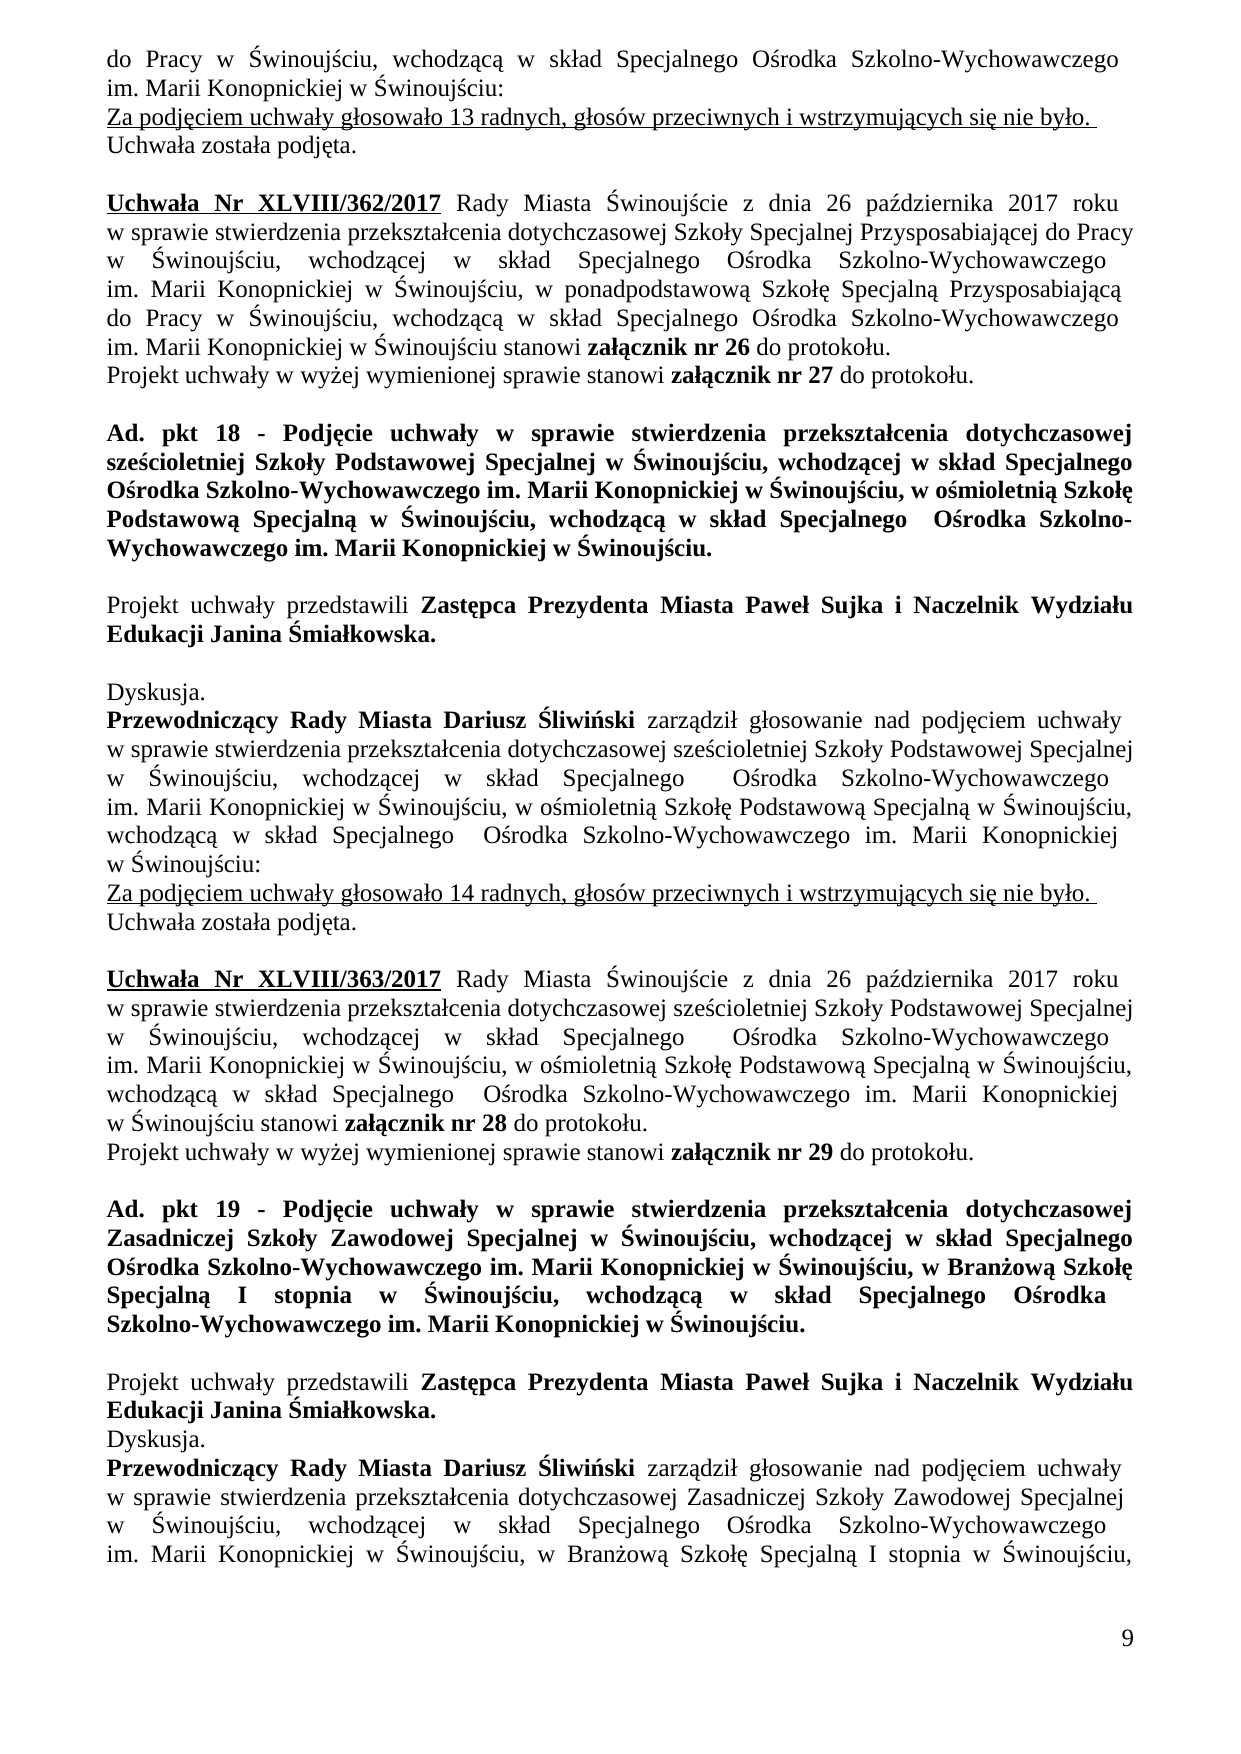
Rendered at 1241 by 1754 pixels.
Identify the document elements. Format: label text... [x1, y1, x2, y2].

text Uchwała została podjęta. [106, 907, 1134, 936]
text Projekt uchwały w wyżej wymienionej sprawie stanowi załącznik nr 27 do protokołu. [106, 361, 1134, 389]
text Ad. pkt 18 - Podjęcie uchwały w sprawie stwierdzenia przekształcenia dotychczasowej sześcioletniej Szkoły Podstawowej Specjalnej w Świnoujściu, wchodzącej w skład Specjalnego Ośrodka Szkolno-Wychowawczego im. Marii Konopnickiej w Świnoujściu, w ośmioletnią Szkołę Podstawową Specjalną w Świnoujściu, wchodzącą w skład Specjalnego Ośrodka Szkolno-Wychowawczego im. Marii Konopnickiej w Świnoujściu. [106, 418, 1134, 562]
text Dyskusja. [106, 1424, 1134, 1453]
text Uchwała Nr XLVIII/362/2017 Rady Miasta Świnoujście z dnia 26 października 2017 roku w sprawie stwierdzenia przekształcenia dotychczasowej Szkoły Specjalnej Przysposabiającej do Pracy w Świnoujściu, wchodzącej w skład Specjalnego Ośrodka Szkolno-Wychowawczego im. Marii Konopnickiej w Świnoujściu, w ponadpodstawową Szkołę Specjalną Przysposabiającą do Pracy w Świnoujściu, wchodzącą w skład Specjalnego Ośrodka Szkolno-Wychowawczego im. Marii Konopnickiej w Świnoujściu stanowi załącznik nr 26 do protokołu. [106, 188, 1134, 361]
text Za podjęciem uchwały głosowało 13 radnych, głosów przeciwnych i wstrzymujących się nie było. [106, 102, 1134, 131]
text Projekt uchwały przedstawili Zastępca Prezydenta Miasta Paweł Sujka i Naczelnik Wydziału Edukacji Janina Śmiałkowska. [106, 1367, 1134, 1424]
text Dyskusja. [106, 677, 1134, 706]
text Przewodniczący Rady Miasta Dariusz Śliwiński zarządził głosowanie nad podjęciem uchwały w sprawie stwierdzenia przekształcenia dotychczasowej sześcioletniej Szkoły Podstawowej Specjalnej w Świnoujściu, wchodzącej w skład Specjalnego Ośrodka Szkolno-Wychowawczego im. Marii Konopnickiej w Świnoujściu, w ośmioletnią Szkołę Podstawową Specjalną w Świnoujściu, wchodzącą w skład Specjalnego Ośrodka Szkolno-Wychowawczego im. Marii Konopnickiej w Świnoujściu: [106, 706, 1134, 878]
text Za podjęciem uchwały głosowało 14 radnych, głosów przeciwnych i wstrzymujących się nie było. [106, 878, 1134, 907]
text Projekt uchwały w wyżej wymienionej sprawie stanowi załącznik nr 29 do protokołu. [106, 1137, 1134, 1166]
text Uchwała została podjęta. [106, 131, 1134, 159]
text Projekt uchwały przedstawili Zastępca Prezydenta Miasta Paweł Sujka i Naczelnik Wydziału Edukacji Janina Śmiałkowska. [106, 591, 1134, 648]
text Ad. pkt 19 - Podjęcie uchwały w sprawie stwierdzenia przekształcenia dotychczasowej Zasadniczej Szkoły Zawodowej Specjalnej w Świnoujściu, wchodzącej w skład Specjalnego Ośrodka Szkolno-Wychowawczego im. Marii Konopnickiej w Świnoujściu, w Branżową Szkołę Specjalną I stopnia w Świnoujściu, wchodzącą w skład Specjalnego Ośrodka Szkolno-Wychowawczego im. Marii Konopnickiej w Świnoujściu. [106, 1194, 1134, 1338]
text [106, 1453, 1134, 1568]
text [106, 44, 1134, 102]
text Uchwała Nr XLVIII/363/2017 Rady Miasta Świnoujście z dnia 26 października 2017 roku w sprawie stwierdzenia przekształcenia dotychczasowej sześcioletniej Szkoły Podstawowej Specjalnej w Świnoujściu, wchodzącej w skład Specjalnego Ośrodka Szkolno-Wychowawczego im. Marii Konopnickiej w Świnoujściu, w ośmioletnią Szkołę Podstawową Specjalną w Świnoujściu, wchodzącą w skład Specjalnego Ośrodka Szkolno-Wychowawczego im. Marii Konopnickiej w Świnoujściu stanowi załącznik nr 28 do protokołu. [106, 964, 1134, 1137]
